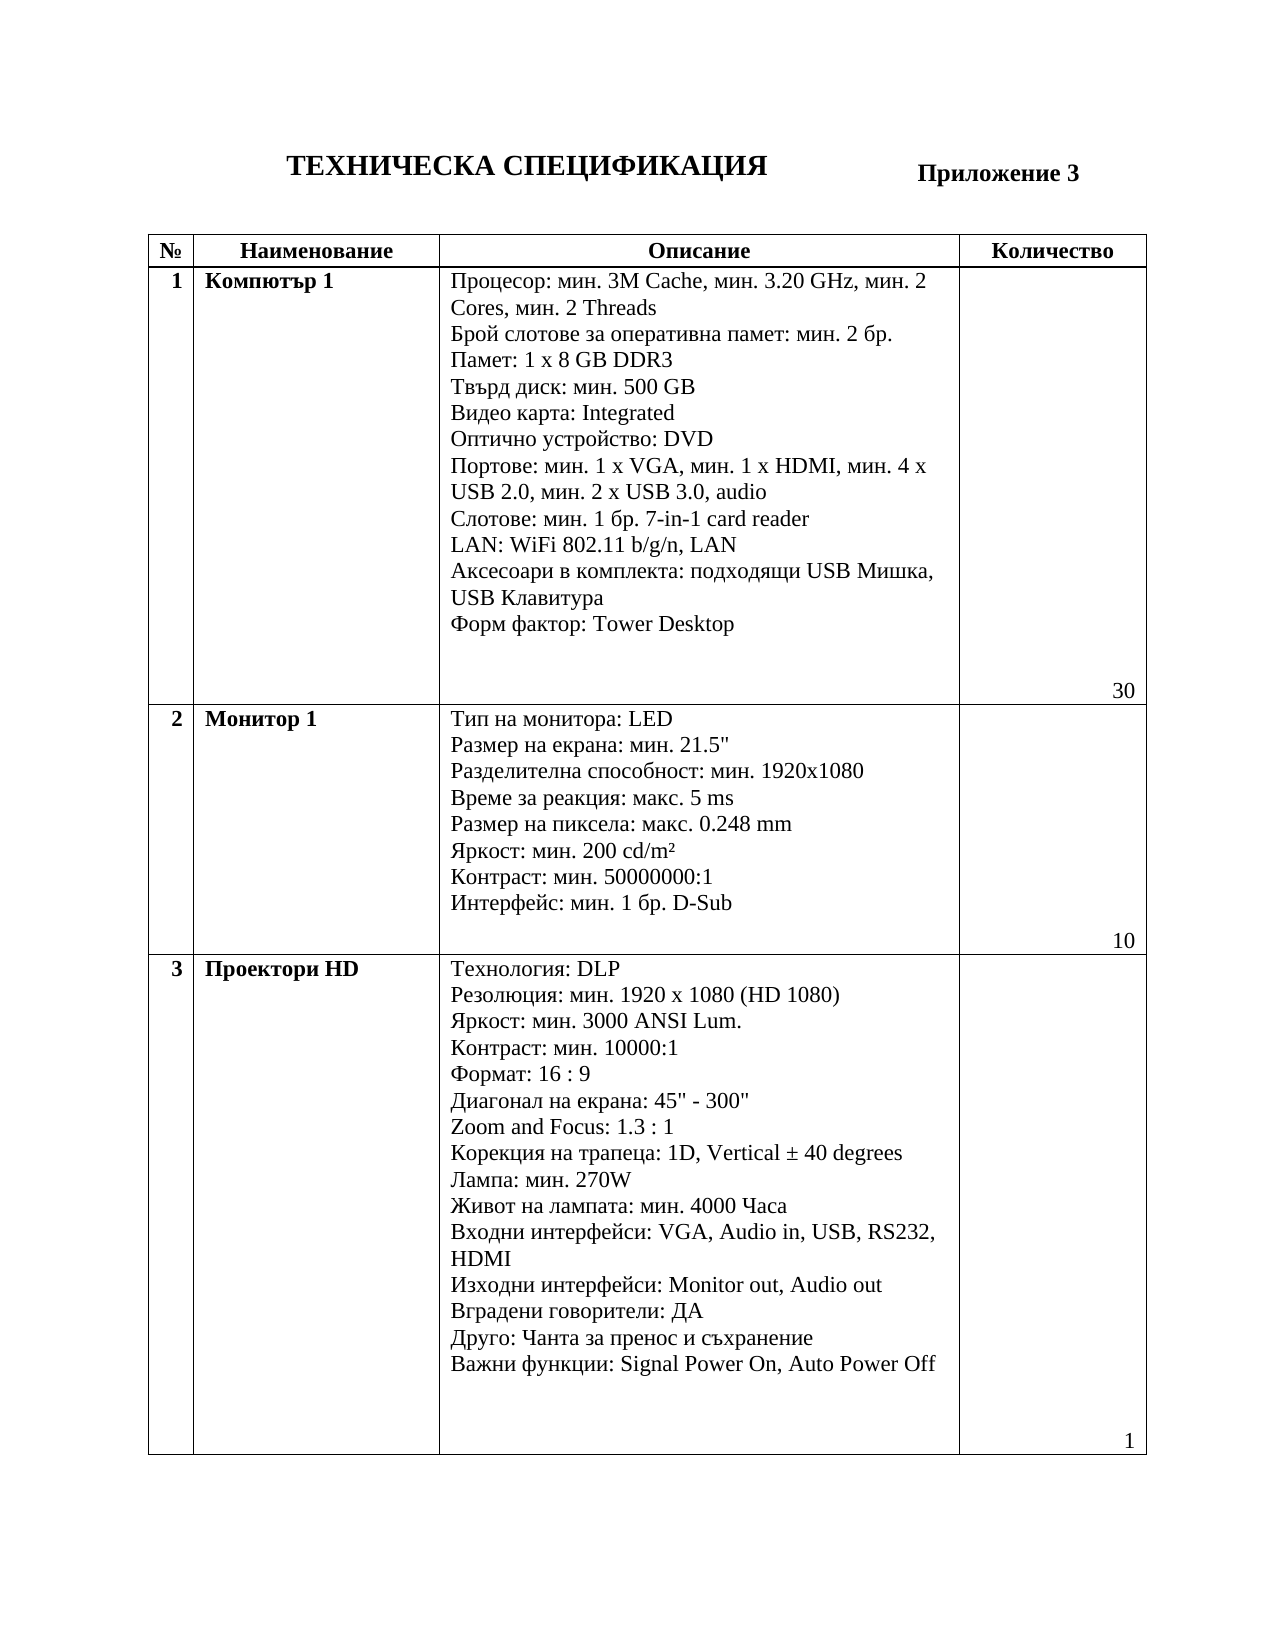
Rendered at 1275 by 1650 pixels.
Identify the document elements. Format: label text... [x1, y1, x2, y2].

table_cell Компютър 1 [194, 268, 439, 704]
table_cell Тип на монитора: LED Размер на екрана: мин. 21.5" Разделителна способност: мин. 1920x1080 Време за реакция: макс. 5 ms Размер на пиксела: макс. 0.248 mm Яркост: мин. 200 cd/m² Контраст: мин. 50000000:1 Интерфейс: мин. 1 бр. D-Sub [440, 705, 959, 954]
table_header Описание [440, 235, 959, 266]
table_cell 3 [149, 955, 193, 1454]
table_cell 1 [149, 268, 193, 704]
table_cell Проектори HD [194, 955, 439, 1454]
table_cell 2 [149, 705, 193, 954]
table_header Наименование [194, 235, 439, 266]
table_header Приложение 3 [906, 148, 1102, 187]
table_header ТЕХНИЧЕСКА СПЕЦИФИКАЦИЯ [148, 148, 906, 187]
table_cell Монитор 1 [194, 705, 439, 954]
table_header № [149, 235, 193, 266]
table_cell 30 [960, 268, 1146, 704]
table_cell Технология: DLP Резолюция: мин. 1920 x 1080 (HD 1080) Яркост: мин. 3000 ANSI Lum. Контраст: мин. 10000:1 Формат: 16 : 9 Диагонал на екрана: 45" - 300" Zoom and Focus: 1.3 : 1 Корекция на трапеца: 1D, Vertical ± 40 degrees Лампа: мин. 270W Живот на лампата: мин. 4000 Часа Входни интерфейси: VGA, Audio in, USB, RS232, HDMI Изходни интерфейси: Monitor out, Audio out Вградени говорители: ДА Друго: Чанта за пренос и съхранение Важни функции: Signal Power On, Auto Power Off [440, 955, 959, 1454]
table_header Количество [960, 235, 1146, 266]
table_cell Процесор: мин. 3M Cache, мин. 3.20 GHz, мин. 2 Cores, мин. 2 Threads Брой слотове за оперативна памет: мин. 2 бр. Памет: 1 x 8 GB DDR3 Твърд диск: мин. 500 GB Видео карта: Integrated Оптично устройство: DVD Портове: мин. 1 x VGA, мин. 1 x HDMI, мин. 4 x USB 2.0, мин. 2 x USB 3.0, audio Слотове: мин. 1 бр. 7-in-1 card reader LAN: WiFi 802.11 b/g/n, LAN Аксесоари в комплекта: подходящи USB Мишка, USB Клавитура Форм фактор: Tower Desktop [440, 268, 959, 704]
table_cell 10 [960, 705, 1146, 954]
table_cell 1 [960, 955, 1146, 1454]
